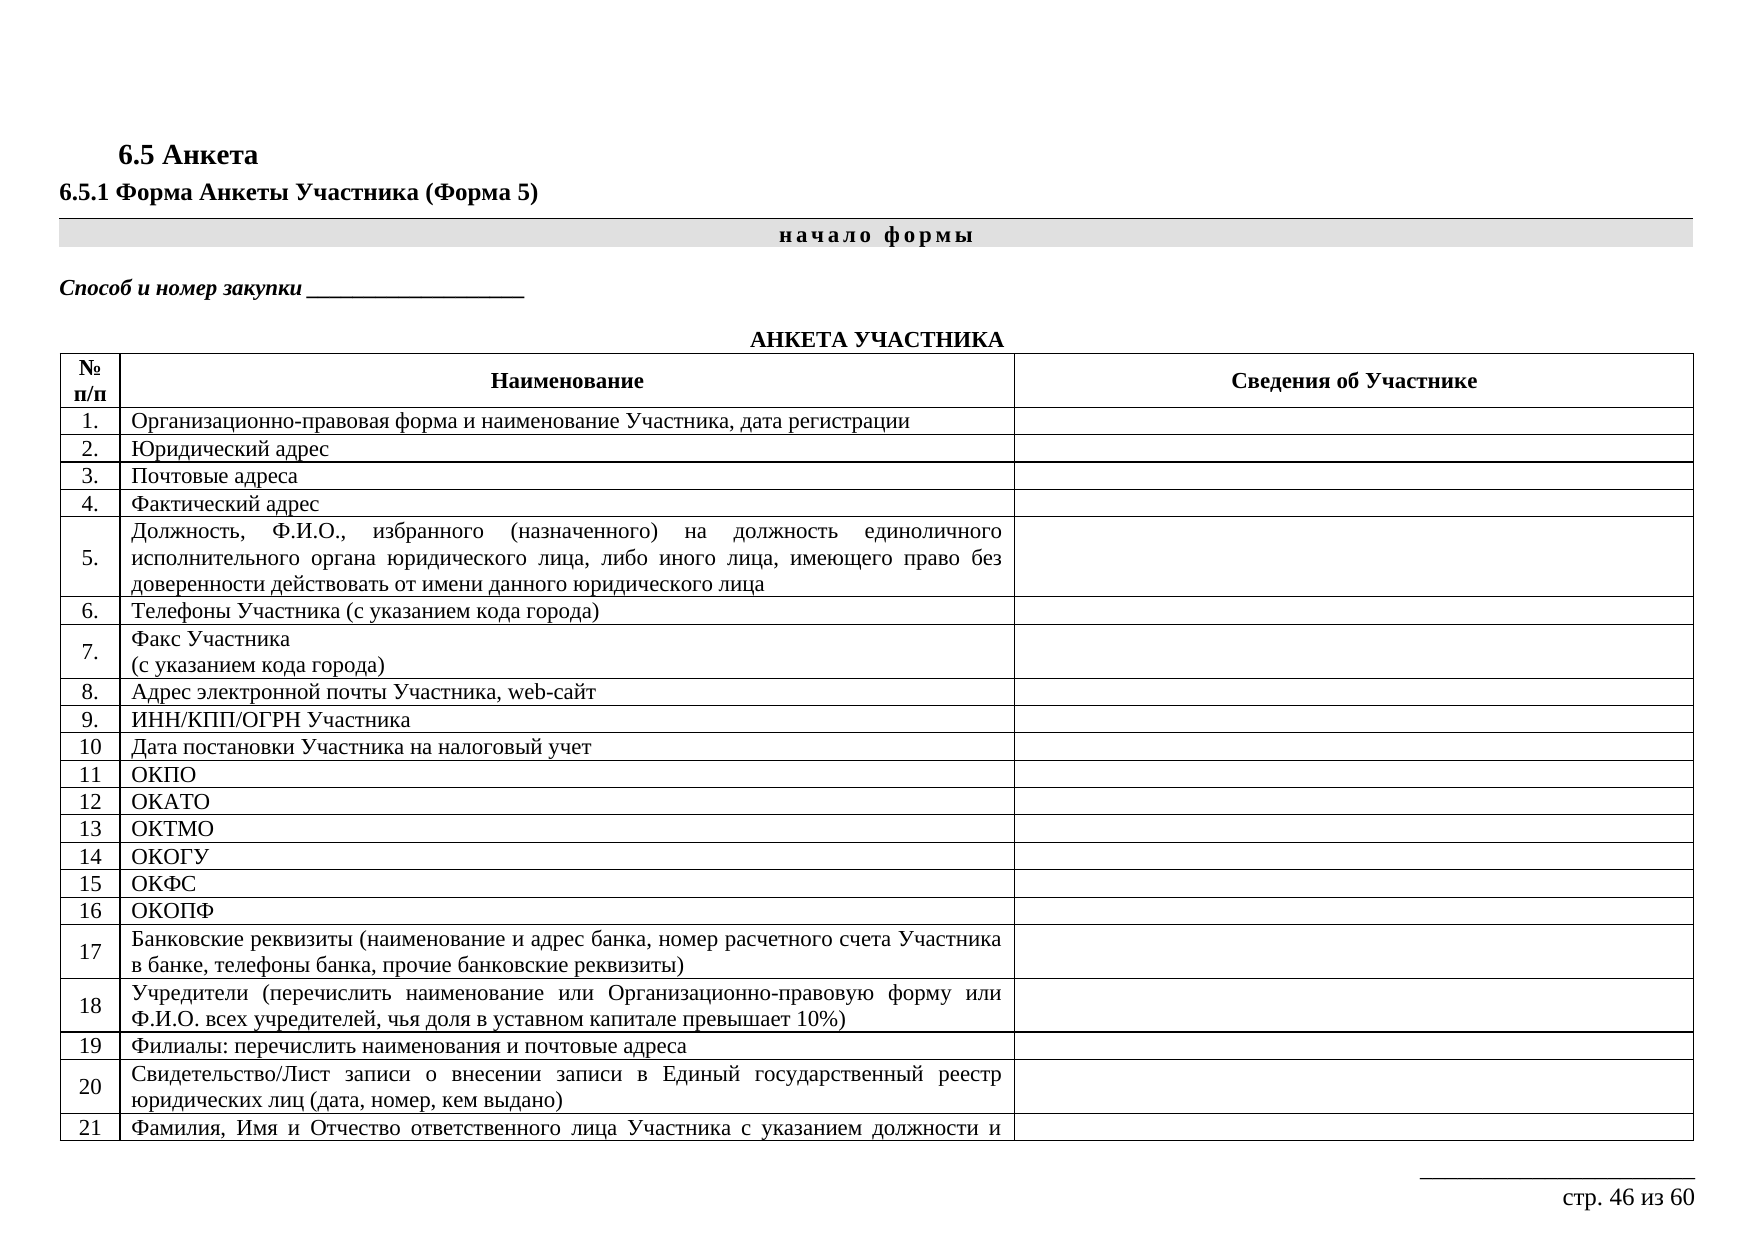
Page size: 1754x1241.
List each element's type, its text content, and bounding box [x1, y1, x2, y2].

table_cell 21 [61, 1114, 119, 1140]
text АНКЕТА УЧАСТНИКА [59, 326, 1695, 353]
table_cell [1015, 815, 1693, 842]
table_cell [1015, 706, 1693, 732]
table_cell 5. [61, 517, 119, 596]
table_cell 19 [61, 1033, 119, 1059]
table_cell Фактический адрес [121, 490, 1014, 516]
table_cell 8. [61, 679, 119, 705]
text 6.5.1 Форма Анкеты Участника (Форма 5) [59, 177, 1695, 205]
table_cell Дата постановки Участника на налоговый учет [121, 733, 1014, 759]
table_cell 16 [61, 898, 119, 924]
table_cell ОКОПФ [121, 898, 1014, 924]
table_cell Учредители (перечислить наименование или Организационно-правовую форму или Ф.И.О. всех учредителей, чья доля в уставном капитале превышает 10%) [121, 979, 1014, 1031]
table_cell Факс Участника (с указанием кода города) [121, 625, 1014, 677]
table_cell 20 [61, 1060, 119, 1113]
table_cell 1. [61, 408, 119, 434]
table_cell ОКОГУ [121, 843, 1014, 869]
table_cell ОКАТО [121, 788, 1014, 814]
table_cell [1015, 788, 1693, 814]
text начало формы [59, 219, 1693, 247]
subtitle 6.5 Анкета [118, 137, 1695, 170]
table_cell 3. [61, 463, 119, 489]
table_cell [1015, 490, 1693, 516]
table_cell ИНН/КПП/ОГРН Участника [121, 706, 1014, 732]
table_cell 17 [61, 925, 119, 978]
table_cell [1015, 1114, 1693, 1140]
table_cell 18 [61, 979, 119, 1031]
table_cell Адрес электронной почты Участника, web-сайт [121, 679, 1014, 705]
table_cell Свидетельство/Лист записи о внесении записи в Единый государственный реестр юридических лиц (дата, номер, кем выдано) [121, 1060, 1014, 1113]
table_cell [1015, 898, 1693, 924]
table_cell [1015, 1060, 1693, 1113]
table_cell 2. [61, 435, 119, 461]
table_cell [1015, 870, 1693, 897]
table_cell ОКПО [121, 761, 1014, 787]
table_cell [1015, 597, 1693, 624]
table_cell [1015, 761, 1693, 787]
table_cell [1015, 679, 1693, 705]
table_cell [1015, 1033, 1693, 1059]
table_cell 7. [61, 625, 119, 677]
table_header Наименование [121, 354, 1014, 407]
table_header № п/п [61, 354, 119, 407]
table_cell Филиалы: перечислить наименования и почтовые адреса [121, 1033, 1014, 1059]
table_cell [1015, 463, 1693, 489]
table_cell ОКФС [121, 870, 1014, 897]
table_cell [1015, 979, 1693, 1031]
table_cell 4. [61, 490, 119, 516]
table_cell Юридический адрес [121, 435, 1014, 461]
table_cell [1015, 843, 1693, 869]
table_cell 15 [61, 870, 119, 897]
table_cell [1015, 517, 1693, 596]
table_cell Банковские реквизиты (наименование и адрес банка, номер расчетного счета Участника в банке, телефоны банка, прочие банковские реквизиты) [121, 925, 1014, 978]
table_cell ОКТМО [121, 815, 1014, 842]
table_cell 14 [61, 843, 119, 869]
table_cell Должность, Ф.И.О., избранного (назначенного) на должность единоличного исполнительного органа юридического лица, либо иного лица, имеющего право без доверенности действовать от имени данного юридического лица [121, 517, 1014, 596]
table_cell [1015, 435, 1693, 461]
table_header Сведения об Участнике [1015, 354, 1693, 407]
table_cell Организационно-правовая форма и наименование Участника, дата регистрации [121, 408, 1014, 434]
table_cell [1015, 408, 1693, 434]
table_cell 10 [61, 733, 119, 759]
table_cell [121, 1114, 1014, 1140]
table_cell 11 [61, 761, 119, 787]
text Способ и номер закупки ___________________ [59, 274, 1695, 300]
table_cell 13 [61, 815, 119, 842]
table_cell 6. [61, 597, 119, 624]
table_cell [1015, 733, 1693, 759]
table_cell 12 [61, 788, 119, 814]
table_cell Телефоны Участника (с указанием кода города) [121, 597, 1014, 624]
table_cell [1015, 925, 1693, 978]
table_cell [1015, 625, 1693, 677]
table_cell Почтовые адреса [121, 463, 1014, 489]
table_cell 9. [61, 706, 119, 732]
